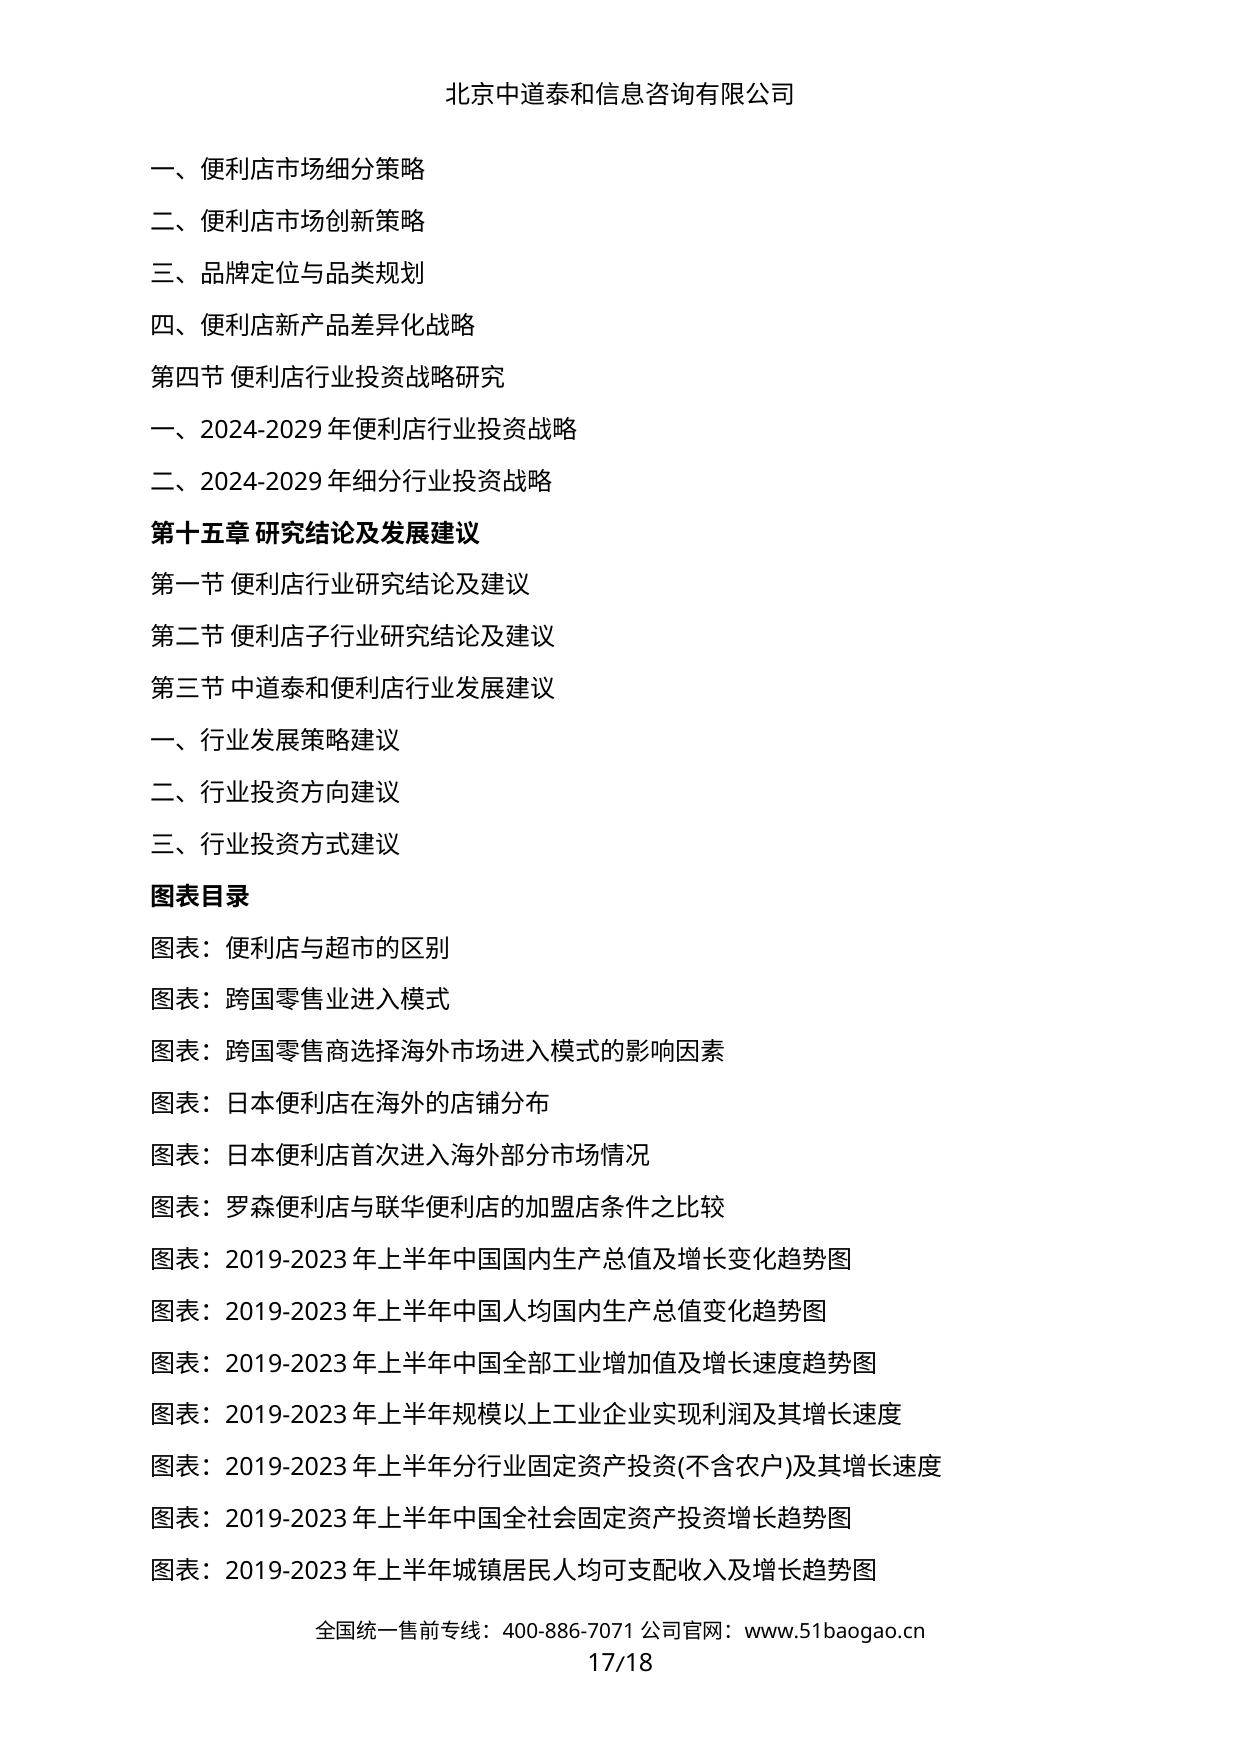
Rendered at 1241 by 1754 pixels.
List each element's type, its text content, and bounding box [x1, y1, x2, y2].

text 三、行业投资方式建议 [150, 824, 1090, 861]
text 图表：跨国零售业进入模式 [150, 980, 1090, 1016]
text 图表：日本便利店首次进入海外部分市场情况 [150, 1136, 1090, 1172]
text 二、便利店市场创新策略 [150, 202, 1090, 238]
text 图表目录 [150, 876, 1090, 912]
text 四、便利店新产品差异化战略 [150, 306, 1090, 342]
text 图表：2019-2023年上半年分行业固定资产投资(不含农户)及其增长速度 [150, 1447, 1090, 1483]
text 图表：日本便利店在海外的店铺分布 [150, 1084, 1090, 1120]
text 图表：2019-2023年上半年中国全社会固定资产投资增长趋势图 [150, 1499, 1090, 1535]
text 一、2024-2029年便利店行业投资战略 [150, 409, 1090, 446]
text 图表：罗森便利店与联华便利店的加盟店条件之比较 [150, 1187, 1090, 1224]
text 三、品牌定位与品类规划 [150, 254, 1090, 290]
text 二、2024-2029年细分行业投资战略 [150, 461, 1090, 497]
text 第一节 便利店行业研究结论及建议 [150, 565, 1090, 601]
text 二、行业投资方向建议 [150, 772, 1090, 809]
text 第三节 中道泰和便利店行业发展建议 [150, 669, 1090, 705]
text 第二节 便利店子行业研究结论及建议 [150, 617, 1090, 653]
text 图表：2019-2023年上半年规模以上工业企业实现利润及其增长速度 [150, 1395, 1090, 1431]
text 第十五章 研究结论及发展建议 [150, 513, 1090, 549]
text 图表：2019-2023年上半年中国人均国内生产总值变化趋势图 [150, 1291, 1090, 1327]
text 图表：跨国零售商选择海外市场进入模式的影响因素 [150, 1032, 1090, 1068]
text 一、便利店市场细分策略 [150, 150, 1090, 186]
text 图表：便利店与超市的区别 [150, 928, 1090, 964]
text 图表：2019-2023年上半年中国全部工业增加值及增长速度趋势图 [150, 1343, 1090, 1379]
text 图表：2019-2023年上半年中国国内生产总值及增长变化趋势图 [150, 1239, 1090, 1276]
text 第四节 便利店行业投资战略研究 [150, 357, 1090, 394]
text 图表：2019-2023年上半年城镇居民人均可支配收入及增长趋势图 [150, 1551, 1090, 1587]
text 一、行业发展策略建议 [150, 721, 1090, 757]
